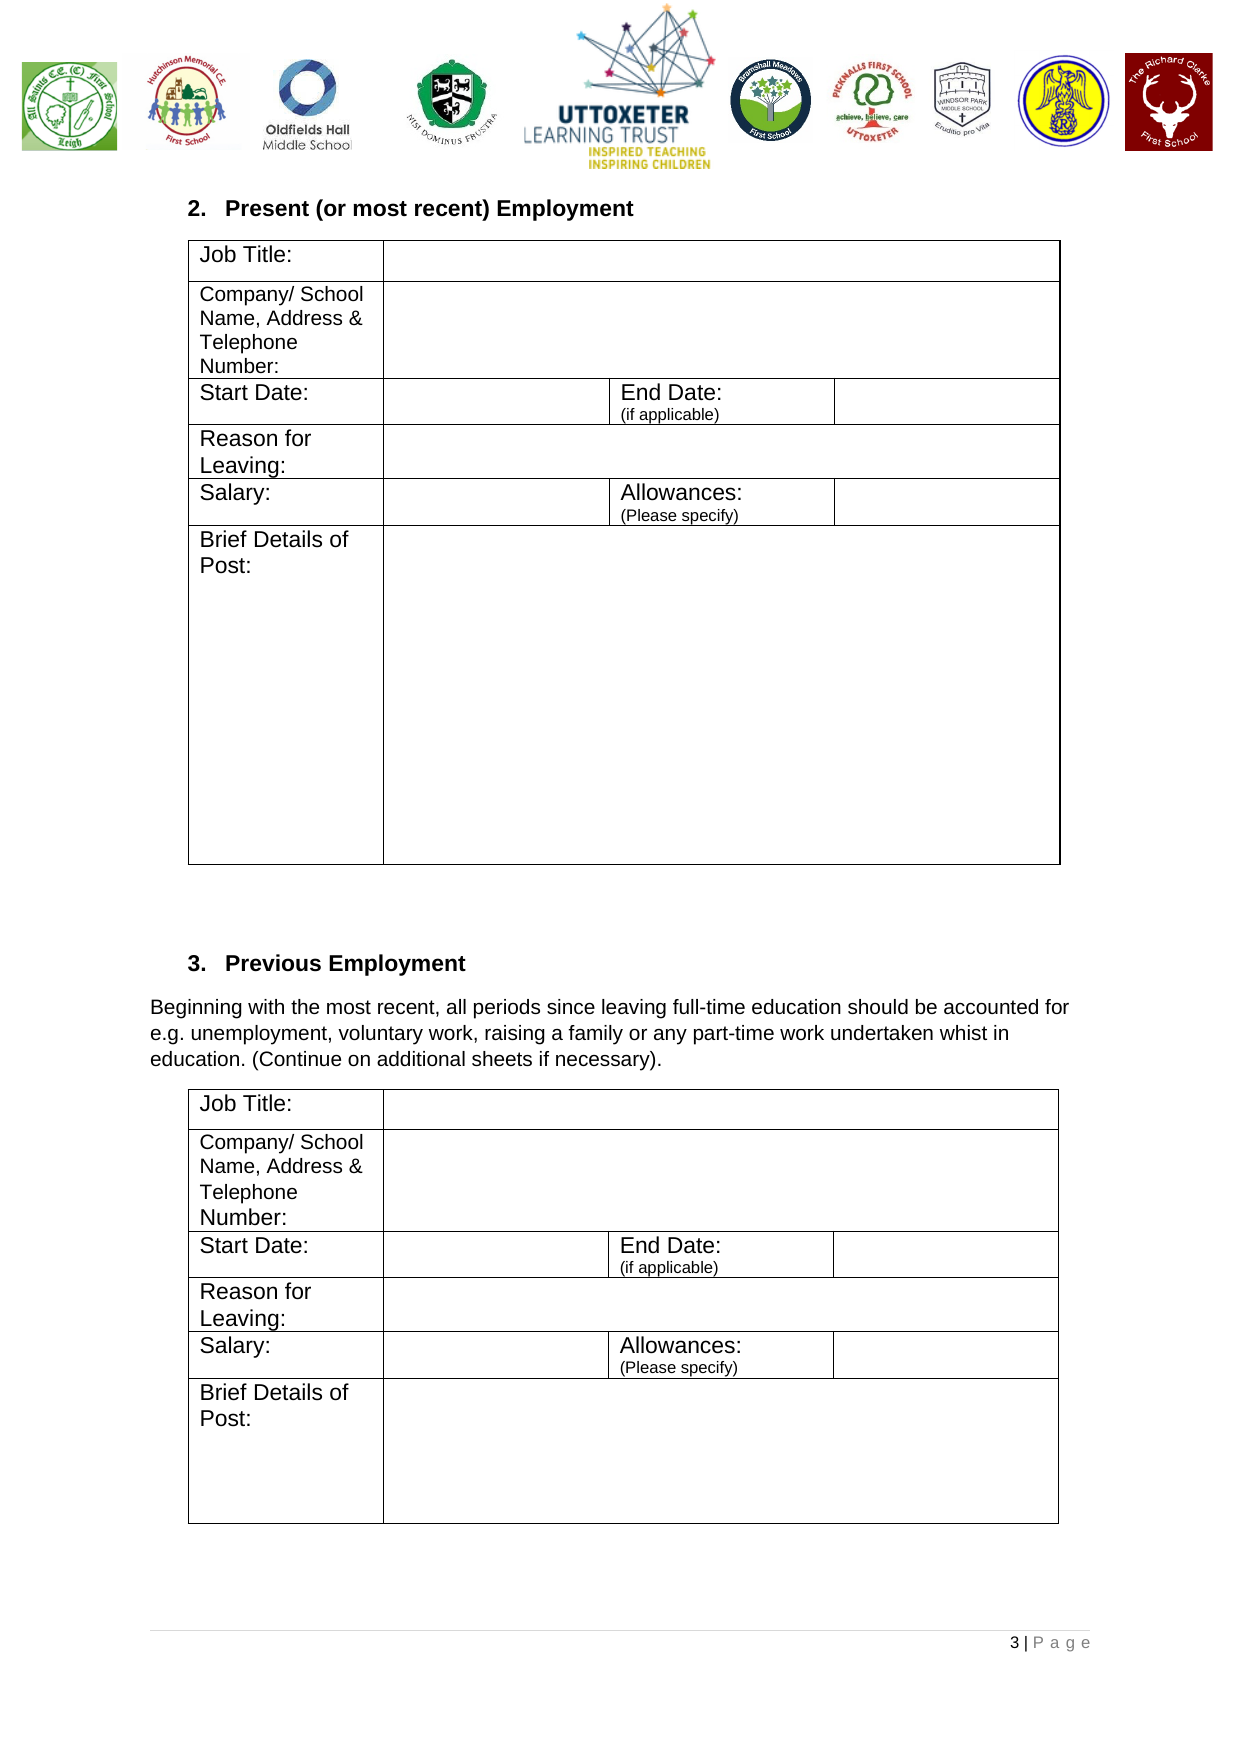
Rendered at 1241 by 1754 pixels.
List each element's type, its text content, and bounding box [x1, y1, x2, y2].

table_cell Brief Details of Post: [189, 1379, 383, 1523]
table_cell Salary: [189, 1332, 383, 1377]
list Previous Employment [187, 950, 1090, 976]
text Beginning with the most recent, all periods since leaving full-time education should be accounted for e.g. unemployment, voluntary work, raising a family or any part-time work undertaken whist in education. (Continue on additional sheets if necessary). [150, 995, 1090, 1071]
picture [21, 62, 118, 151]
table_cell [384, 1130, 1058, 1231]
table_cell Company/ School Name, Address & Telephone Number: [189, 1130, 383, 1231]
table_cell End Date: (if applicable) [609, 1232, 833, 1277]
table_header [384, 241, 1059, 281]
table_cell [384, 1232, 608, 1277]
table_cell Reason for Leaving: [189, 425, 383, 478]
table_cell Reason for Leaving: [189, 1278, 383, 1331]
table_cell Allowances: (Please specify) [610, 479, 834, 524]
table_cell [835, 379, 1059, 424]
table_header [384, 1090, 1058, 1129]
table_cell Start Date: [189, 1232, 383, 1277]
table_header Job Title: [189, 241, 383, 281]
table_cell [384, 526, 1059, 863]
picture [826, 46, 1114, 151]
table_cell Brief Details of Post: [189, 526, 383, 863]
picture [121, 53, 251, 150]
table_cell [384, 425, 1059, 478]
table_cell [384, 282, 1059, 378]
table_cell [384, 479, 609, 524]
table_cell [384, 1332, 608, 1377]
table_cell [384, 1278, 1058, 1331]
table_cell [834, 1232, 1058, 1277]
list Present (or most recent) Employment [187, 195, 1090, 221]
picture [524, 3, 716, 169]
picture [396, 54, 507, 150]
table_cell Allowances: (Please specify) [609, 1332, 833, 1377]
table_cell [834, 1332, 1058, 1377]
table_cell End Date: (if applicable) [610, 379, 834, 424]
table_cell Start Date: [189, 379, 383, 424]
table_cell Salary: [189, 479, 383, 524]
picture [1125, 53, 1213, 151]
table_cell [384, 1379, 1058, 1523]
table_cell Company/ School Name, Address & Telephone Number: [189, 282, 383, 378]
picture [262, 59, 352, 150]
table_cell [835, 479, 1059, 524]
table_header Job Title: [189, 1090, 383, 1129]
picture [728, 57, 813, 143]
table_cell [384, 379, 609, 424]
